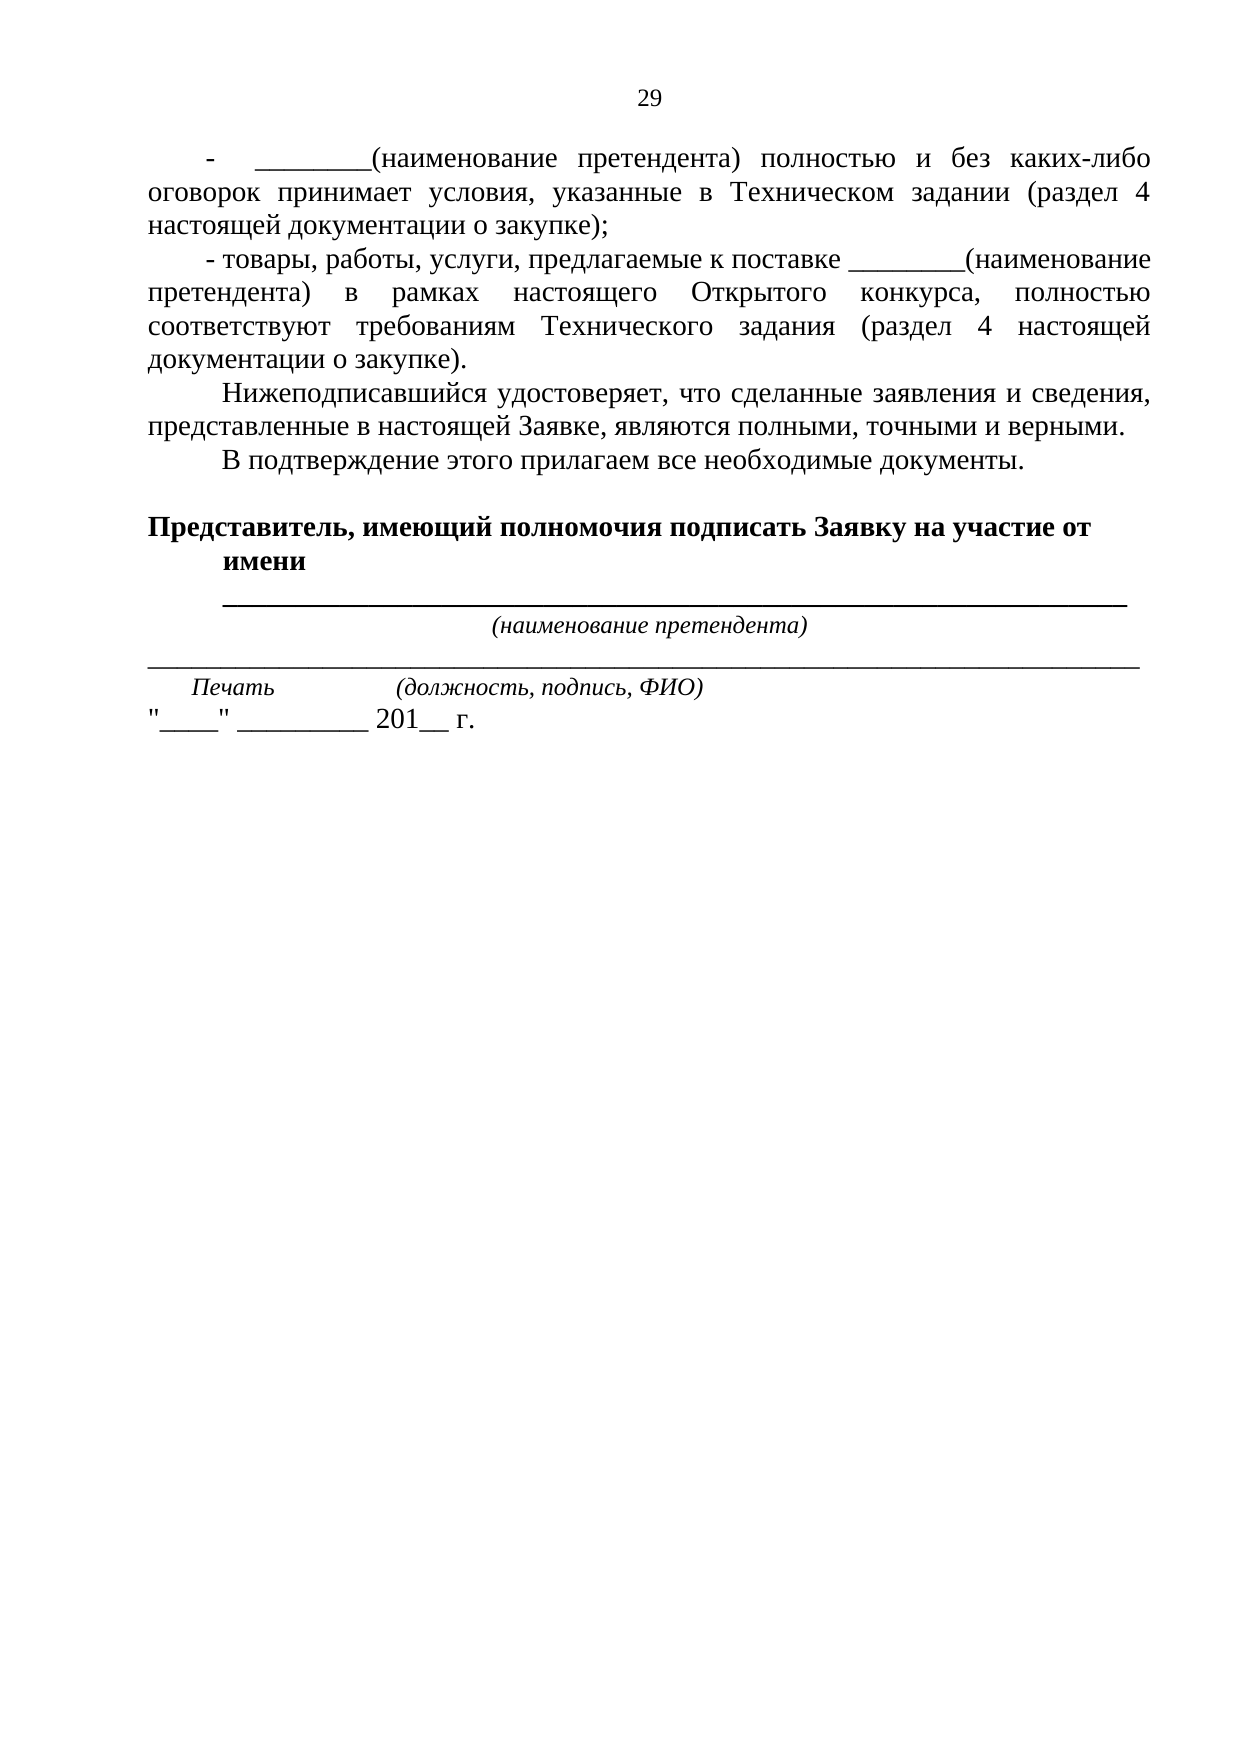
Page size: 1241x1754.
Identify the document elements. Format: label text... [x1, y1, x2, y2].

text - товары, работы, услуги, предлагаемые к поставке ________(наименование претендента) в рамках настоящего Открытого конкурса, полностью соответствуют требованиям Технического задания (раздел 4 настоящей документации о закупке). [148, 241, 1152, 375]
text Печать (должность, подпись, ФИО) [148, 672, 1152, 701]
subtitle Представитель, имеющий полномочия подписать Заявку на участие от имени ______________________________________________________________ [148, 509, 1152, 610]
text (наименование претендента) [148, 610, 1152, 638]
text - ________(наименование претендента) полностью и без каких-либо оговорок принимает условия, указанные в Техническом задании (раздел 4 настоящей документации о закупке); [148, 140, 1152, 241]
text Нижеподписавшийся удостоверяет, что сделанные заявления и сведения, представленные в настоящей Заявке, являются полными, точными и верными. [148, 375, 1152, 442]
text В подтверждение этого прилагаем все необходимые документы. [148, 442, 1152, 476]
text "____" _________ 201__ г. [148, 701, 1152, 734]
text ____________________________________________________________________ [148, 638, 1152, 672]
